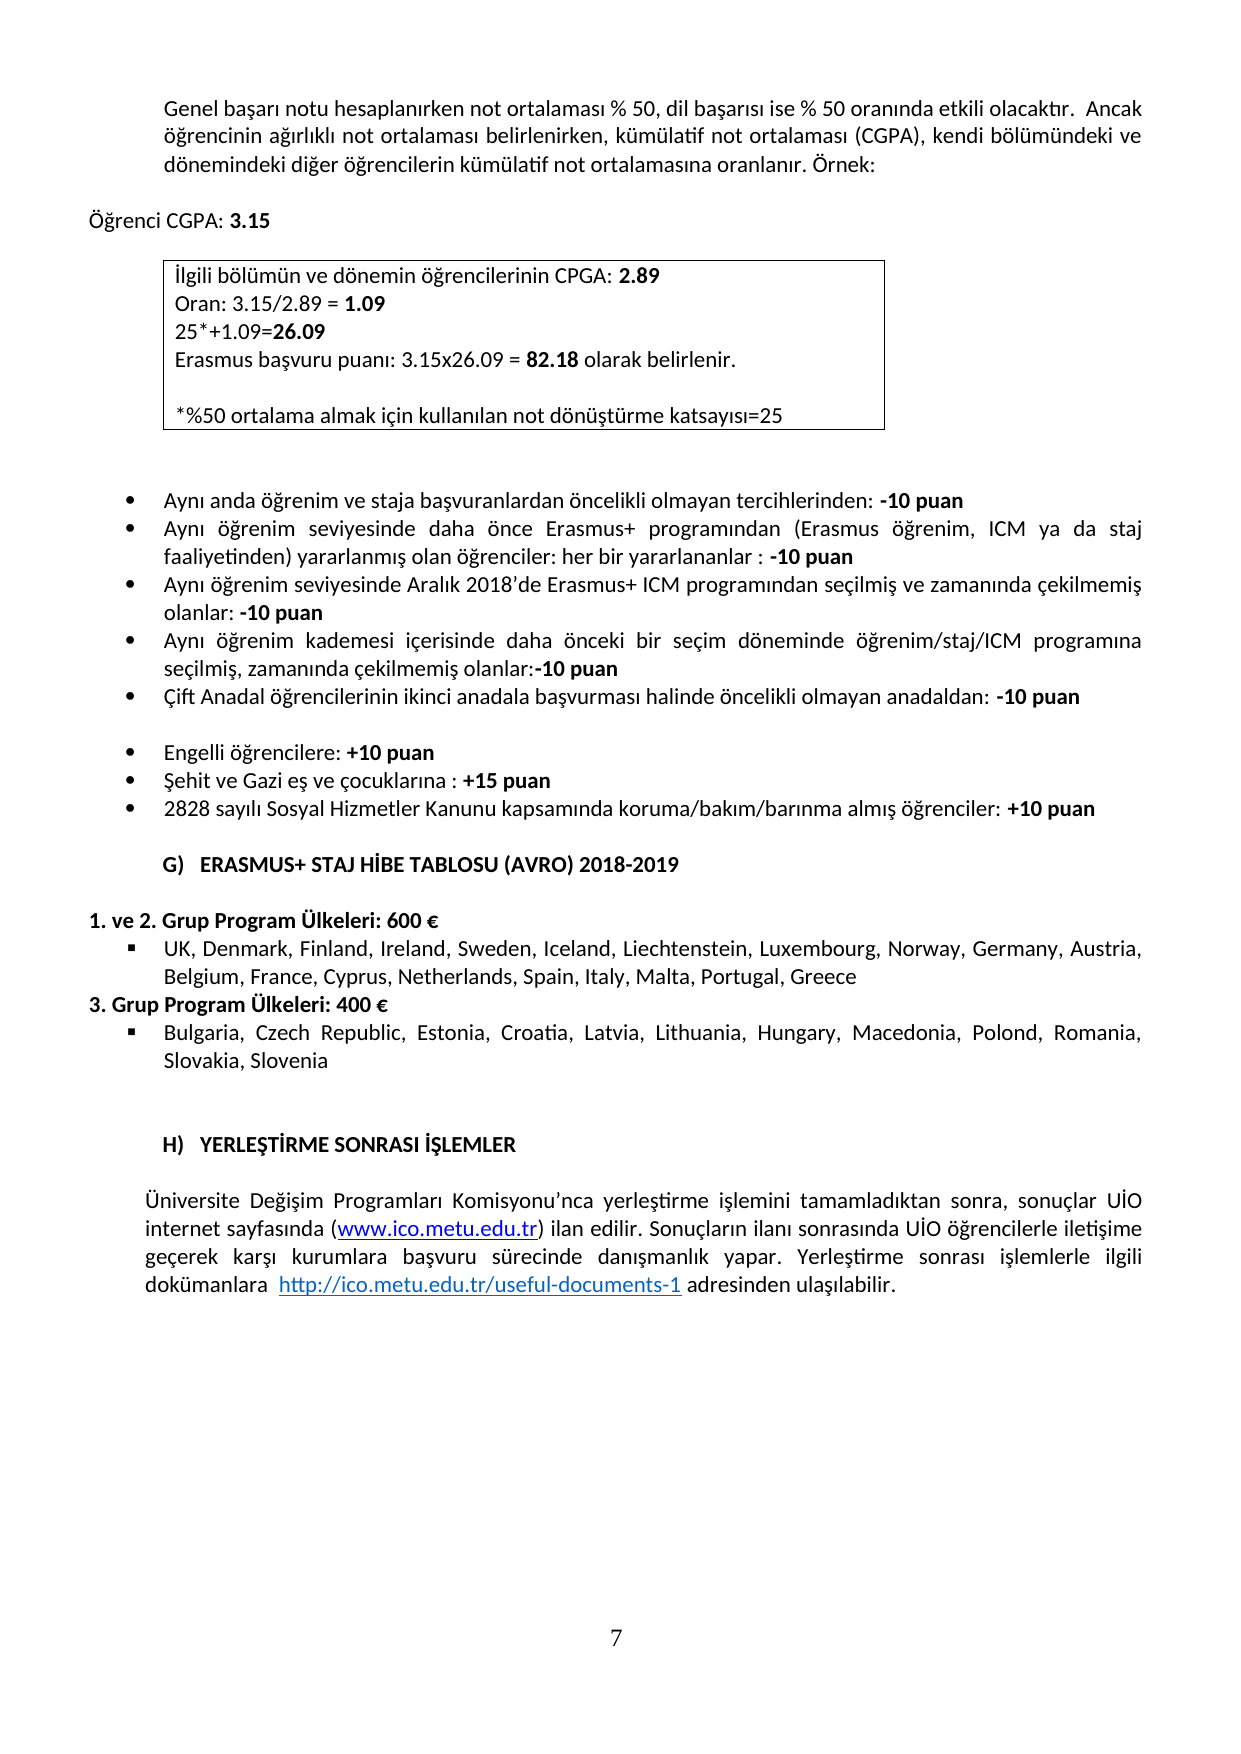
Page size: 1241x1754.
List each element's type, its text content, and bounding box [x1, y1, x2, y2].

list 2828 sayılı Sosyal Hizmetler Kanunu kapsamında koruma/bakım/barınma almış öğrenciler: +10 puan [126, 794, 1144, 822]
list Aynı öğrenim seviyesinde Aralık 2018’de Erasmus+ ICM programından seçilmiş ve zamanında çekilmemiş olanlar: -10 puan [126, 570, 1144, 626]
list Aynı anda öğrenim ve staja başvuranlardan öncelikli olmayan tercihlerinden: -10 puan [126, 486, 1144, 514]
text Öğrenci CGPA: 3.15 [89, 206, 1144, 234]
list Aynı öğrenim seviyesinde daha önce Erasmus+ programından (Erasmus öğrenim, ICM ya da staj faaliyetinden) yararlanmış olan öğrenciler: her bir yararlananlar : -10 puan [126, 514, 1144, 570]
list Erasmus+ STAJ Hibe Tablosu (Avro) 2018-2019 [162, 850, 1144, 878]
list Engelli öğrencilere: +10 puan [126, 738, 1144, 766]
list Bulgaria, Czech Republic, Estonia, Croatia, Latvia, Lithuania, Hungary, Macedonia, Polond, Romania, Slovakia, Slovenia [126, 1018, 1144, 1074]
list Çift Anadal öğrencilerinin ikinci anadala başvurması halinde öncelikli olmayan anadaldan: -10 puan [126, 682, 1144, 710]
list UK, Denmark, Finland, Ireland, Sweden, Iceland, Liechtenstein, Luxembourg, Norway, Germany, Austria, Belgium, France, Cyprus, Netherlands, Spain, Italy, Malta, Portugal, Greece [126, 934, 1144, 990]
text 1. ve 2. Grup Program Ülkeleri: 600 € [89, 906, 1144, 934]
text 3. Grup Program Ülkeleri: 400 € [89, 990, 1144, 1018]
list Yerleştirme Sonrası İşlemler [162, 1130, 1144, 1158]
list Şehit ve Gazi eş ve çocuklarına : +15 puan [126, 766, 1144, 794]
list Genel başarı notu hesaplanırken not ortalaması % 50, dil başarısı ise % 50 oranında etkili olacaktır. Ancak öğrencinin ağırlıklı not ortalaması belirlenirken, kümülatif not ortalaması (CGPA), kendi bölümündeki ve dönemindeki diğer öğrencilerin kümülatif not ortalamasına oranlanır. Örnek: [164, 94, 1144, 178]
table_header İlgili bölümün ve dönemin öğrencilerinin CPGA: 2.89 Oran: 3.15/2.89 = 1.09 25*+1.09=26.09 Erasmus başvuru puanı: 3.15x26.09 = 82.18 olarak belirlenir. *%50 ortalama almak için kullanılan not dönüştürme katsayısı=25 [164, 261, 884, 429]
text Üniversite Değişim Programları Komisyonu’nca yerleştirme işlemini tamamladıktan sonra, sonuçlar UİO internet sayfasında (www.ico.metu.edu.tr) ilan edilir. Sonuçların ilanı sonrasında UİO öğrencilerle iletişime geçerek karşı kurumlara başvuru sürecinde danışmanlık yapar. Yerleştirme sonrası işlemlerle ilgili dokümanlara http://ico.metu.edu.tr/useful-documents-1 adresinden ulaşılabilir. [145, 1186, 1144, 1298]
list Aynı öğrenim kademesi içerisinde daha önceki bir seçim döneminde öğrenim/staj/ICM programına seçilmiş, zamanında çekilmemiş olanlar:-10 puan [126, 626, 1144, 682]
